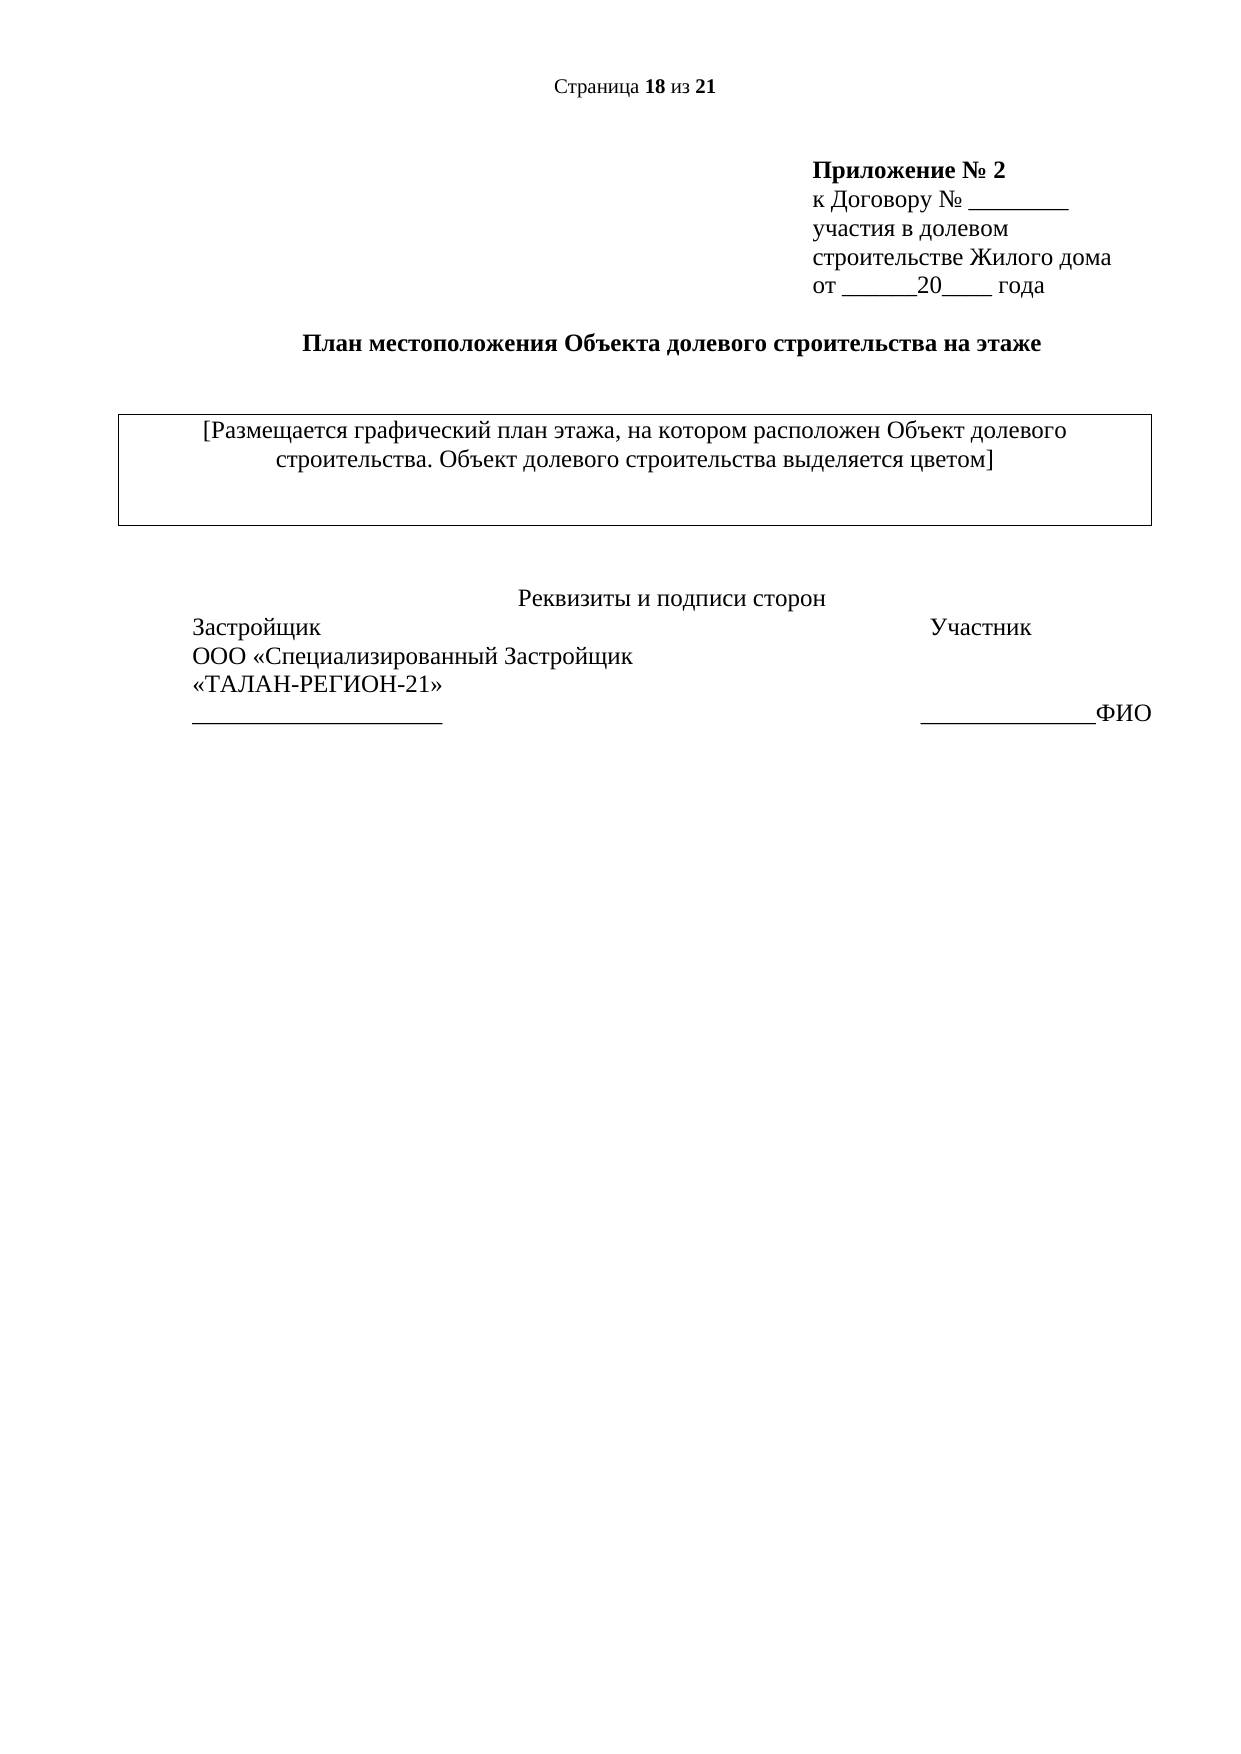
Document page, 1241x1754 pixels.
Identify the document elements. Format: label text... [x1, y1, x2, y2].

text ____________________ ______________ФИО [118, 698, 1152, 756]
text к Договору № ________ участия в долевом строительстве Жилого дома от ______20____ года [812, 184, 1152, 299]
text Застройщик Участник [118, 612, 1152, 641]
text ООО «Специализированный Застройщик [118, 641, 1152, 669]
text План местоположения Объекта долевого строительства на этаже [118, 328, 1152, 357]
text «ТАЛАН-РЕГИОН-21» [118, 669, 1152, 698]
text Приложение № 2 [812, 155, 1152, 184]
text Реквизиты и подписи сторон [118, 583, 1152, 612]
table_header [Размещается графический план этажа, на котором расположен Объект долевого строительства. Объект долевого строительства выделяется цветом] [119, 415, 1151, 525]
